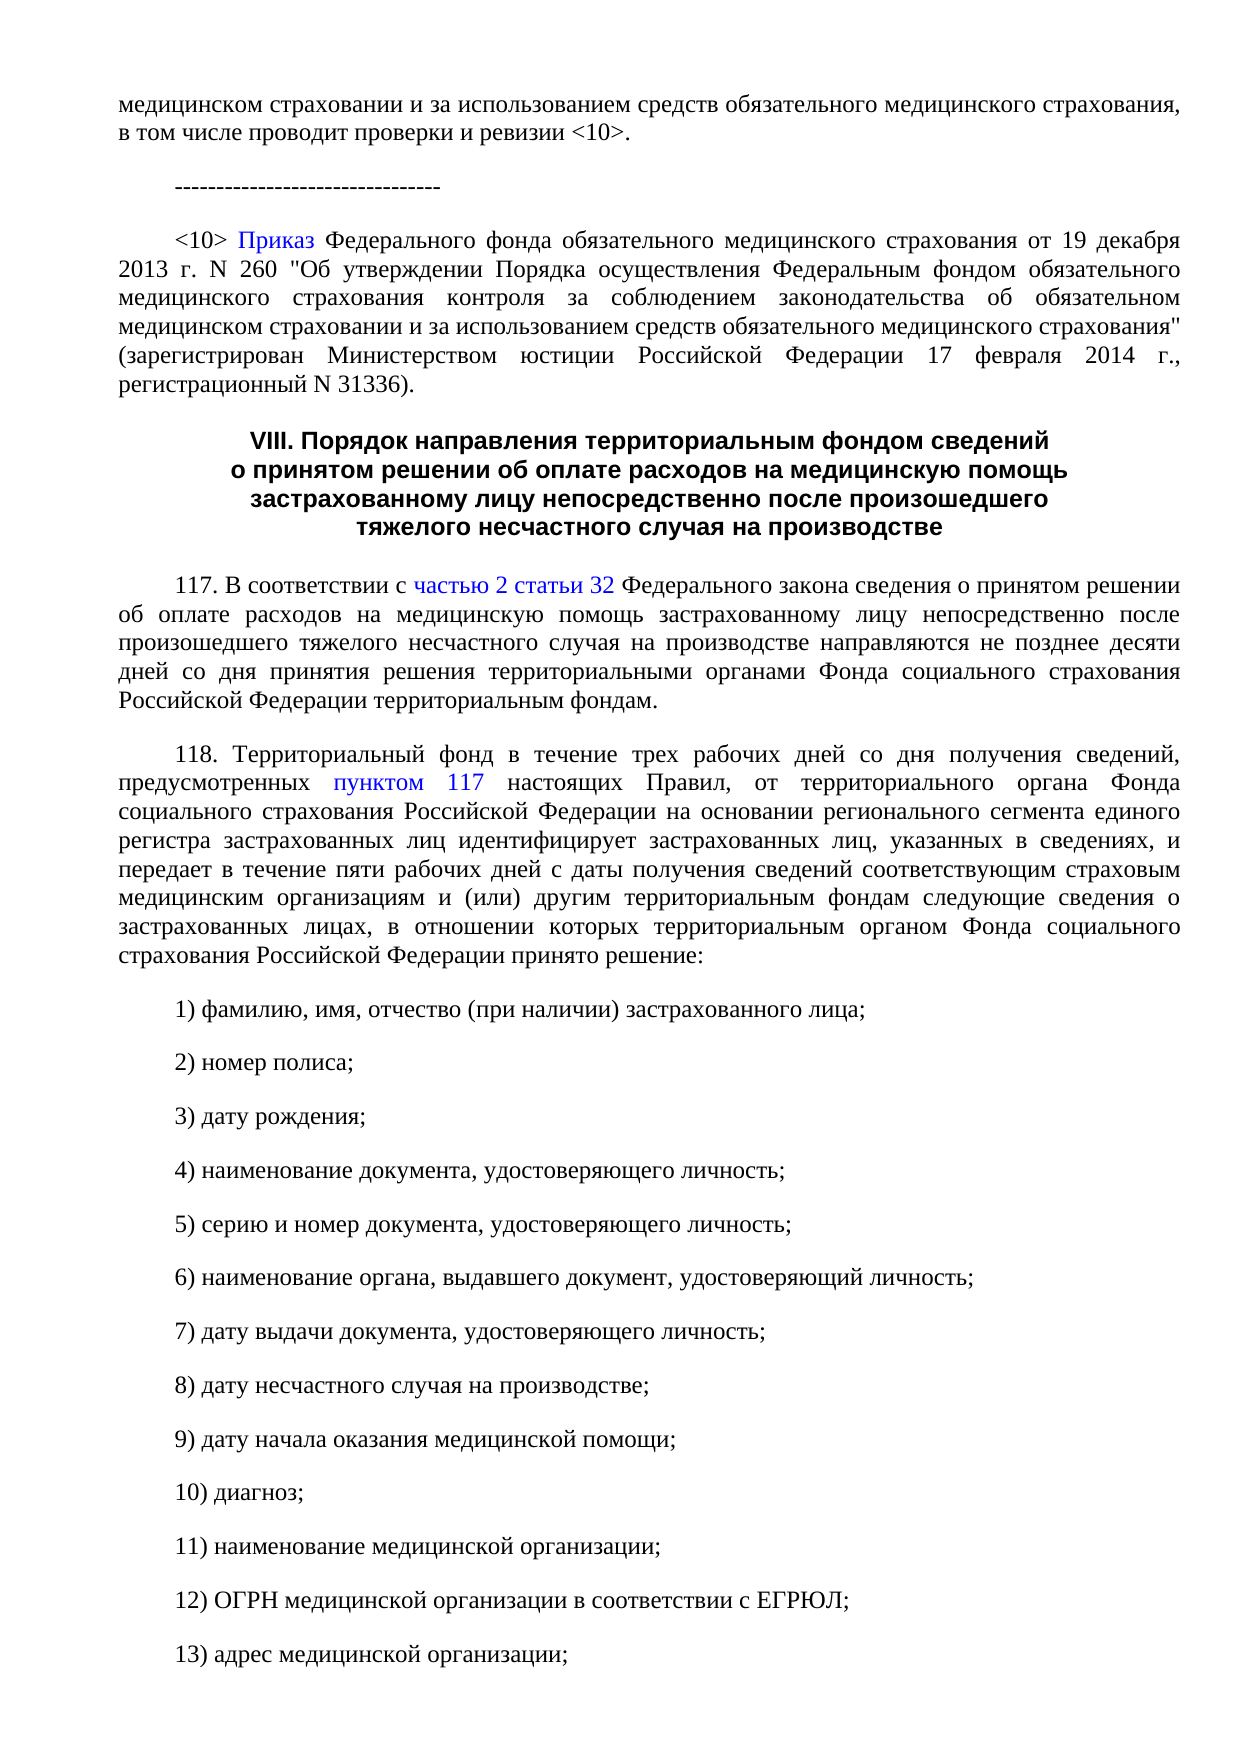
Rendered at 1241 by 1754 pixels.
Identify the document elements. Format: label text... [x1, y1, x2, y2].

text 8) дату несчастного случая на производстве; [118, 1370, 1181, 1399]
text 5) серию и номер документа, удостоверяющего личность; [118, 1209, 1181, 1237]
text 12) ОГРН медицинской организации в соответствии с ЕГРЮЛ; [118, 1585, 1181, 1614]
text 117. В соответствии с частью 2 статьи 32 Федерального закона сведения о принятом решении об оплате расходов на медицинскую помощь застрахованному лицу непосредственно после произошедшего тяжелого несчастного случая на производстве направляются не позднее десяти дней со дня принятия решения территориальными органами Фонда социального страхования Российской Федерации территориальным фондам. [118, 570, 1181, 714]
title о принятом решении об оплате расходов на медицинскую помощь [118, 455, 1181, 484]
text 118. Территориальный фонд в течение трех рабочих дней со дня получения сведений, предусмотренных пунктом 117 настоящих Правил, от территориального органа Фонда социального страхования Российской Федерации на основании регионального сегмента единого регистра застрахованных лиц идентифицирует застрахованных лиц, указанных в сведениях, и передает в течение пяти рабочих дней с даты получения сведений соответствующим страховым медицинским организациям и (или) другим территориальным фондам следующие сведения о застрахованных лицах, в отношении которых территориальным органом Фонда социального страхования Российской Федерации принято решение: [118, 739, 1181, 969]
text 4) наименование документа, удостоверяющего личность; [118, 1155, 1181, 1184]
title VIII. Порядок направления территориальным фондом сведений [118, 426, 1181, 455]
text 9) дату начала оказания медицинской помощи; [118, 1424, 1181, 1452]
text 6) наименование органа, выдавшего документ, удостоверяющий личность; [118, 1262, 1181, 1291]
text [118, 89, 1181, 146]
text <10> Приказ Федерального фонда обязательного медицинского страхования от 19 декабря 2013 г. N 260 "Об утверждении Порядка осуществления Федеральным фондом обязательного медицинского страхования контроля за соблюдением законодательства об обязательном медицинском страховании и за использованием средств обязательного медицинского страхования" (зарегистрирован Министерством юстиции Российской Федерации 17 февраля 2014 г., регистрационный N 31336). [118, 225, 1181, 397]
text 10) диагноз; [118, 1477, 1181, 1506]
text 7) дату выдачи документа, удостоверяющего личность; [118, 1316, 1181, 1345]
text 2) номер полиса; [118, 1047, 1181, 1076]
title тяжелого несчастного случая на производстве [118, 512, 1181, 541]
text 13) адрес медицинской организации; [118, 1639, 1181, 1667]
title застрахованному лицу непосредственно после произошедшего [118, 484, 1181, 512]
text 11) наименование медицинской организации; [118, 1531, 1181, 1560]
text 1) фамилию, имя, отчество (при наличии) застрахованного лица; [118, 994, 1181, 1022]
text 3) дату рождения; [118, 1101, 1181, 1130]
text -------------------------------- [118, 171, 1181, 200]
